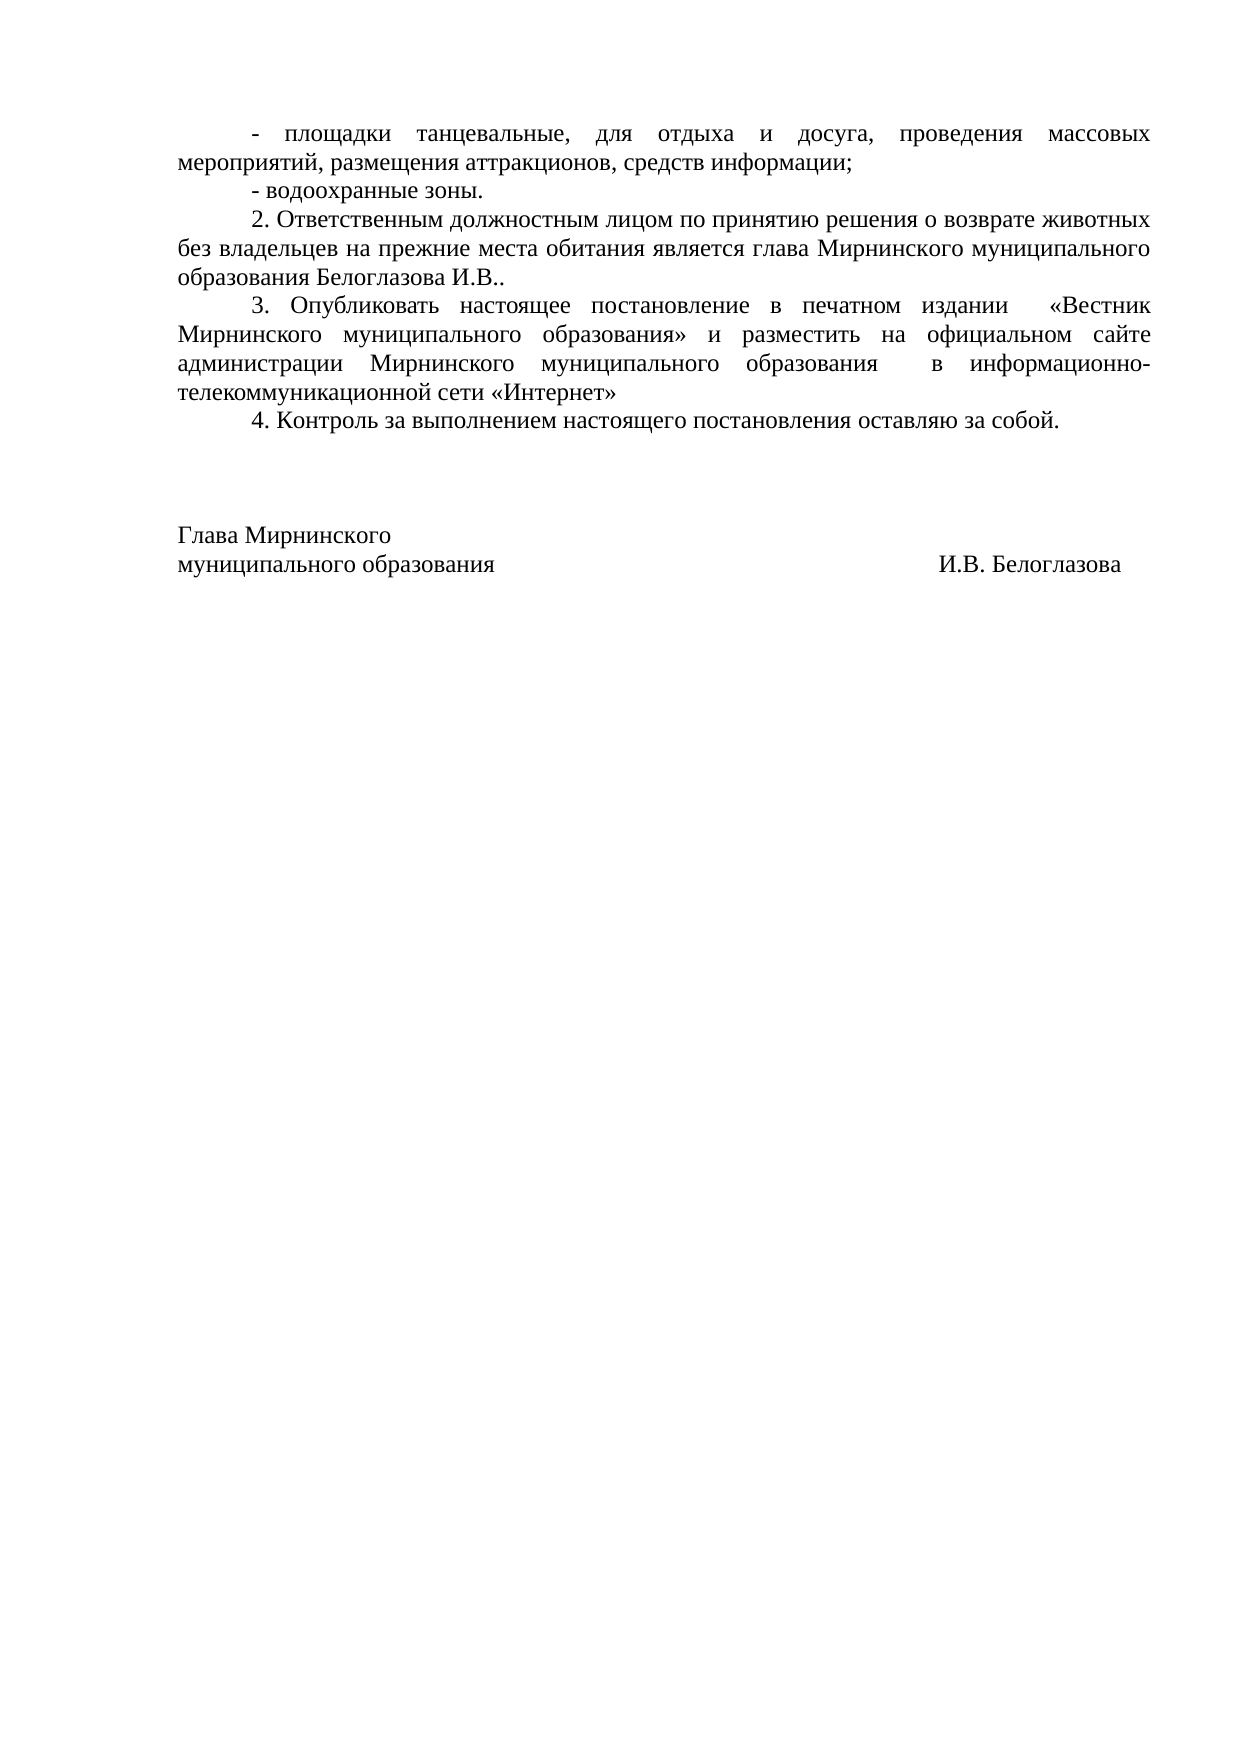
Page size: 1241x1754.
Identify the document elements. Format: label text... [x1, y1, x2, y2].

text - водоохранные зоны. [177, 176, 1152, 204]
text 3. Опубликовать настоящее постановление в печатном издании «Вестник Мирнинского муниципального образования» и разместить на официальном сайте администрации Мирнинского муниципального образования в информационно-телекоммуникационной сети «Интернет» [177, 291, 1152, 406]
text 4. Контроль за выполнением настоящего постановления оставляю за собой. [177, 406, 1152, 434]
text 2. Ответственным должностным лицом по принятию решения о возврате животных без владельцев на прежние места обитания является глава Мирнинского муниципального образования Белоглазова И.В.. [177, 204, 1152, 291]
text муниципального образования И.В. Белоглазова [177, 549, 1152, 578]
text - площадки танцевальные, для отдыха и досуга, проведения массовых мероприятий, размещения аттракционов, средств информации; [177, 118, 1152, 176]
text Глава Мирнинского [177, 521, 1152, 549]
